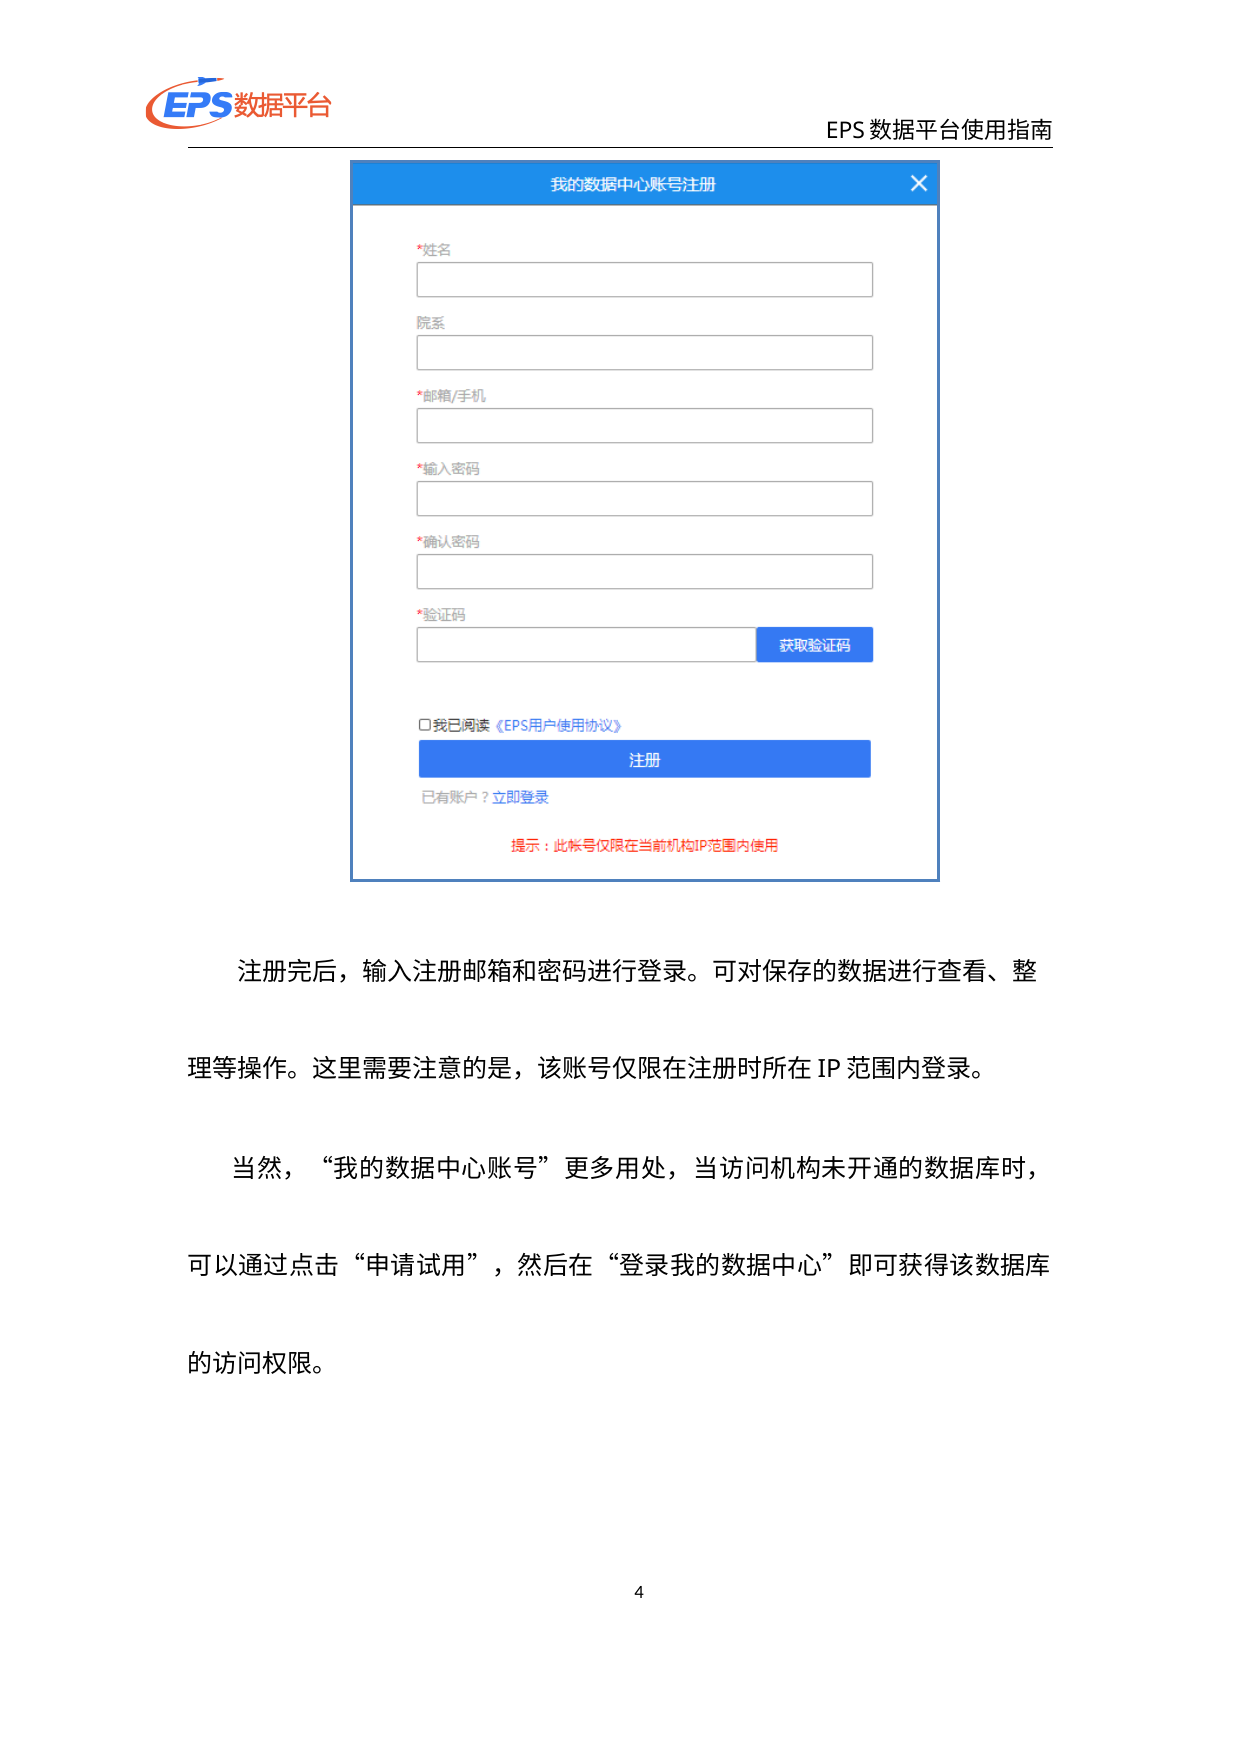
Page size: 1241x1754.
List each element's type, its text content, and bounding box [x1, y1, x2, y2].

picture [353, 163, 937, 879]
picture [145, 77, 332, 129]
text 注册完后，输入注册邮箱和密码进行登录。可对保存的数据进行查看、整理等操作。这里需要注意的是，该账号仅限在注册时所在IP范围内登录。 [187, 937, 1053, 1099]
text 当然，“我的数据中心账号”更多用处，当访问机构未开通的数据库时，可以通过点击“申请试用”，然后在“登录我的数据中心”即可获得该数据库的访问权限。 [187, 1134, 1053, 1394]
